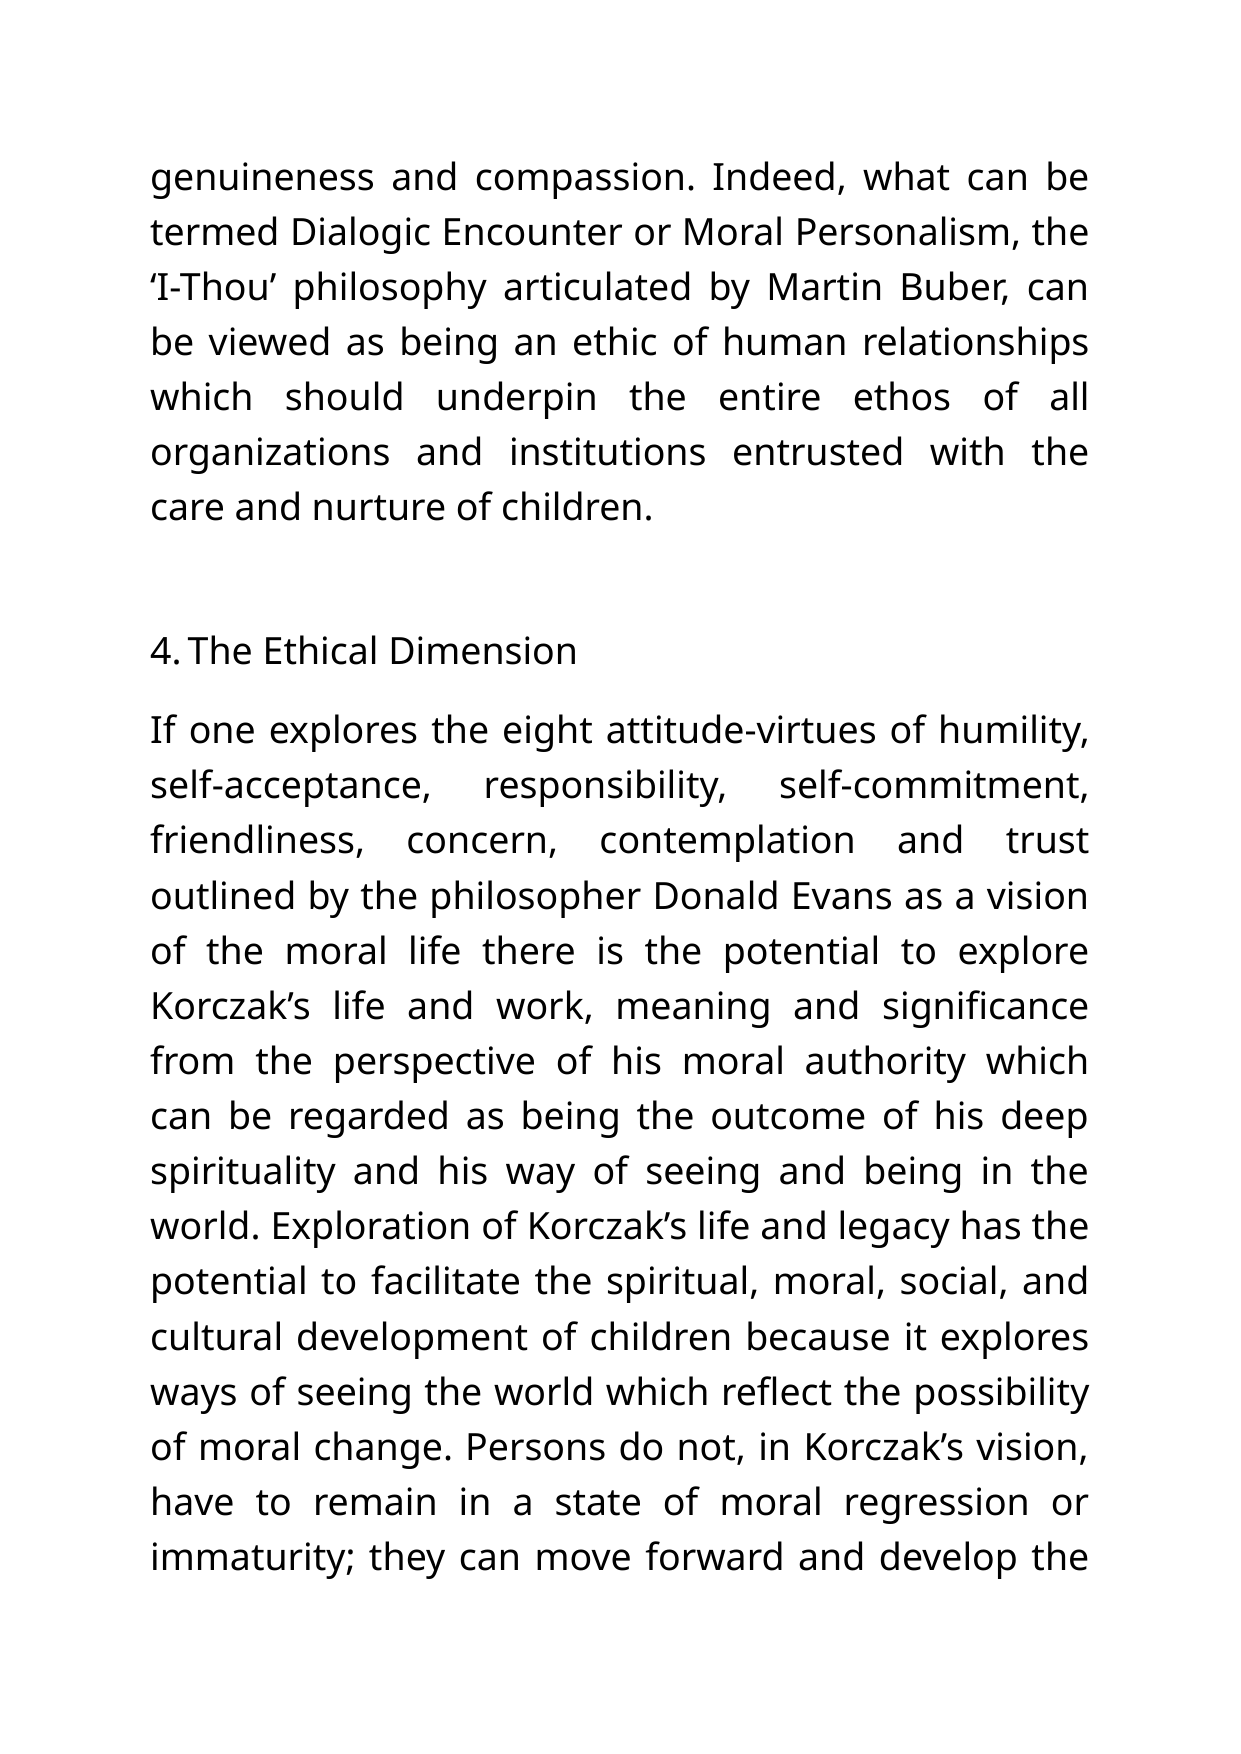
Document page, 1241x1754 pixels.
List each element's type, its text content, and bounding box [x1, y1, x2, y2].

list The Ethical Dimension [150, 624, 1090, 675]
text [150, 704, 1090, 1581]
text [150, 150, 1090, 532]
